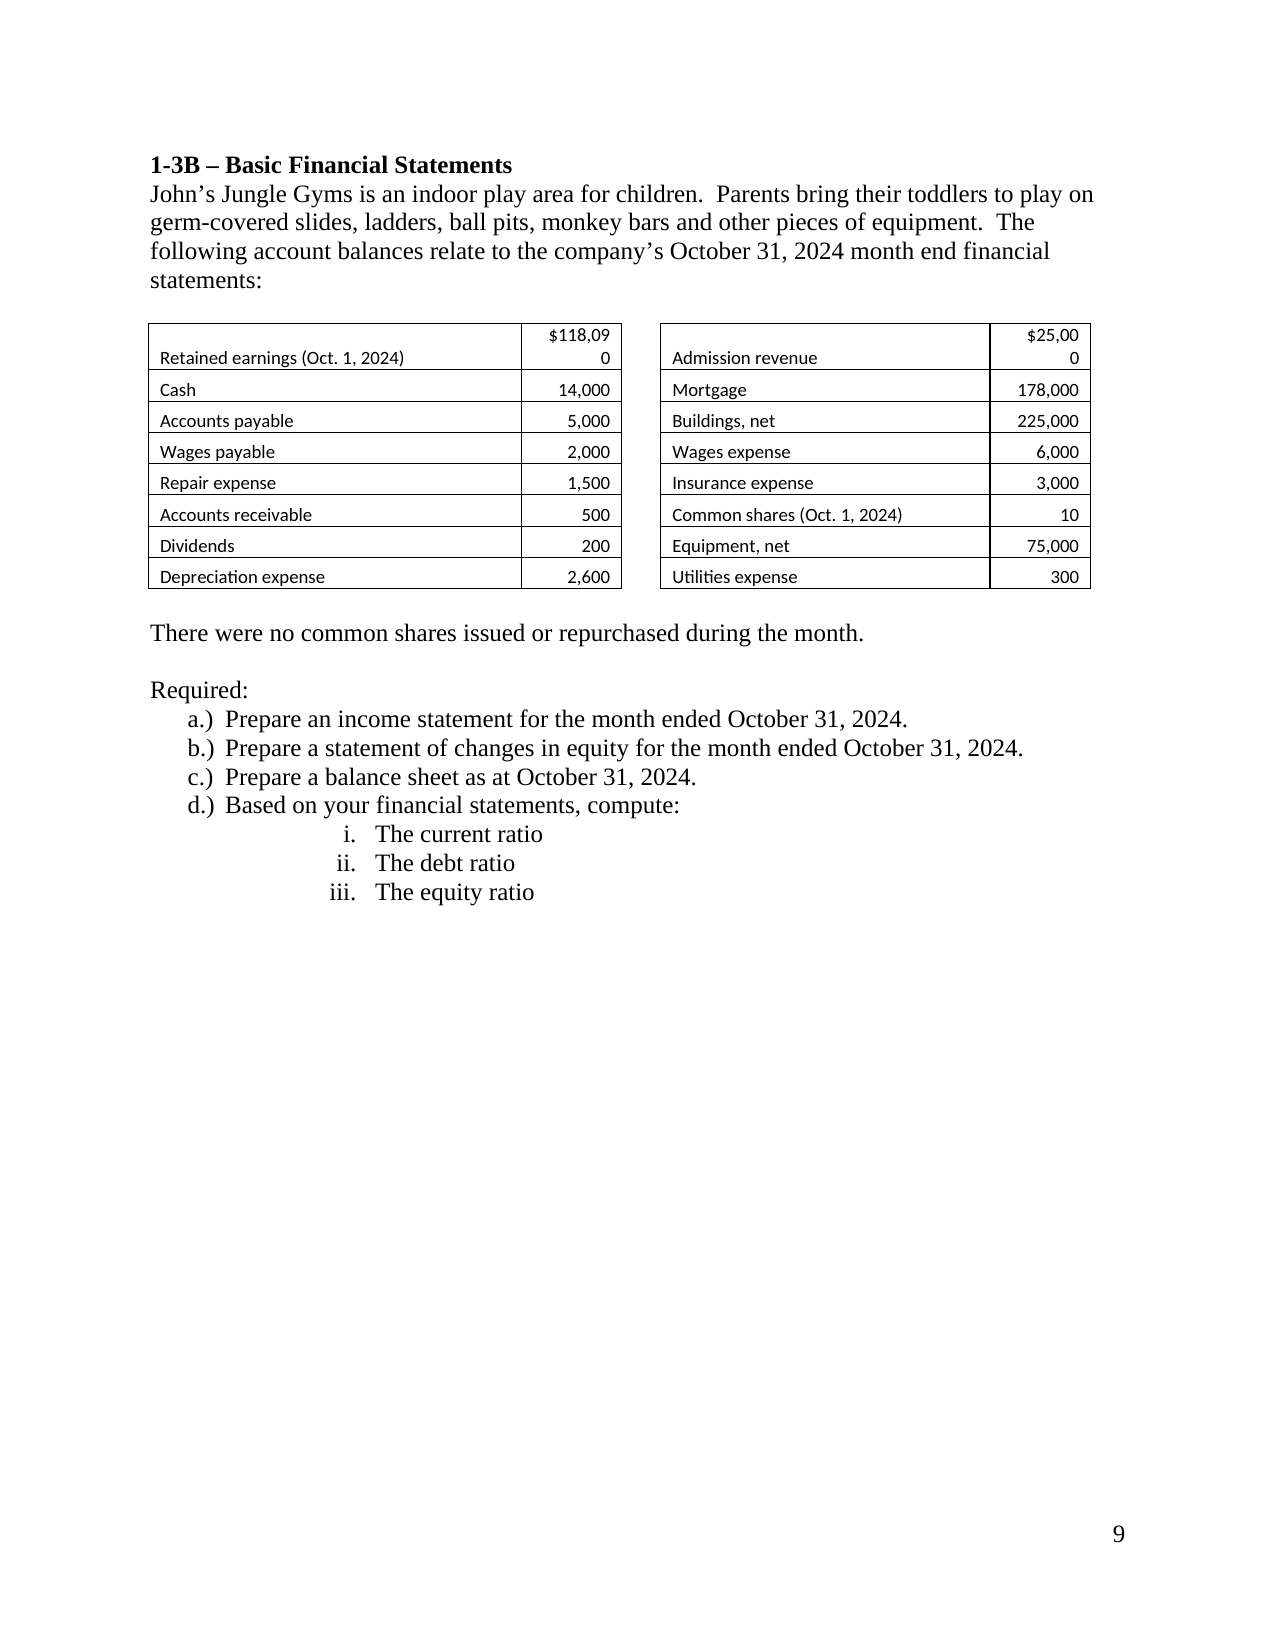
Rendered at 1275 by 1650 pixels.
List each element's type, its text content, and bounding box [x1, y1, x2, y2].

text John’s Jungle Gyms is an indoor play area for children. Parents bring their toddlers to play on germ-covered slides, ladders, ball pits, monkey bars and other pieces of equipment. The following account balances relate to the company’s October 31, 2024 month end financial statements: [150, 179, 1125, 294]
list The current ratio [356, 819, 1125, 848]
table_cell Mortgage [661, 370, 989, 401]
list Based on your financial statements, compute: [187, 790, 1125, 819]
list Prepare an income statement for the month ended October 31, 2024. [187, 704, 1125, 733]
table_cell Cash [149, 370, 521, 401]
table_cell Accounts receivable [149, 495, 521, 526]
table_cell Wages payable [149, 433, 521, 463]
table_cell [622, 526, 660, 557]
table_cell [622, 369, 660, 401]
table_cell 200 [522, 527, 621, 557]
table_header Admission revenue [661, 324, 989, 369]
table_cell Common shares (Oct. 1, 2024) [661, 495, 989, 526]
table_cell 178,000 [991, 370, 1090, 401]
text Required: [150, 675, 1125, 704]
list The equity ratio [356, 877, 1125, 905]
table_cell Equipment, net [661, 527, 989, 557]
table_cell 14,000 [522, 370, 621, 401]
table_header $25,000 [991, 324, 1090, 369]
text There were no common shares issued or repurchased during the month. [150, 618, 1125, 647]
table_cell 3,000 [991, 464, 1090, 494]
table_header $118,090 [522, 324, 621, 369]
table_cell [622, 463, 660, 494]
list The debt ratio [356, 848, 1125, 877]
text 1-3B – Basic Financial Statements [150, 150, 1125, 179]
list Prepare a statement of changes in equity for the month ended October 31, 2024. [187, 733, 1125, 762]
table_cell [622, 494, 660, 526]
table_cell 2,000 [522, 433, 621, 463]
table_cell Depreciation expense [149, 558, 521, 588]
table_cell 2,600 [522, 558, 621, 588]
list Prepare a balance sheet as at October 31, 2024. [187, 762, 1125, 790]
table_cell 1,500 [522, 464, 621, 494]
table_cell Buildings, net [661, 402, 989, 432]
table_cell 300 [991, 558, 1090, 588]
table_cell Wages expense [661, 433, 989, 463]
table_cell Repair expense [149, 464, 521, 494]
table_cell 75,000 [991, 527, 1090, 557]
table_cell [622, 401, 660, 432]
table_header Retained earnings (Oct. 1, 2024) [149, 324, 521, 369]
table_cell [622, 557, 660, 588]
table_cell 5,000 [522, 402, 621, 432]
table_cell [622, 432, 660, 463]
table_header [622, 323, 660, 369]
table_cell 10 [991, 495, 1090, 526]
table_cell 225,000 [991, 402, 1090, 432]
table_cell 500 [522, 495, 621, 526]
table_cell Dividends [149, 527, 521, 557]
table_cell Utilities expense [661, 558, 989, 588]
table_cell Accounts payable [149, 402, 521, 432]
table_cell Insurance expense [661, 464, 989, 494]
table_cell 6,000 [991, 433, 1090, 463]
